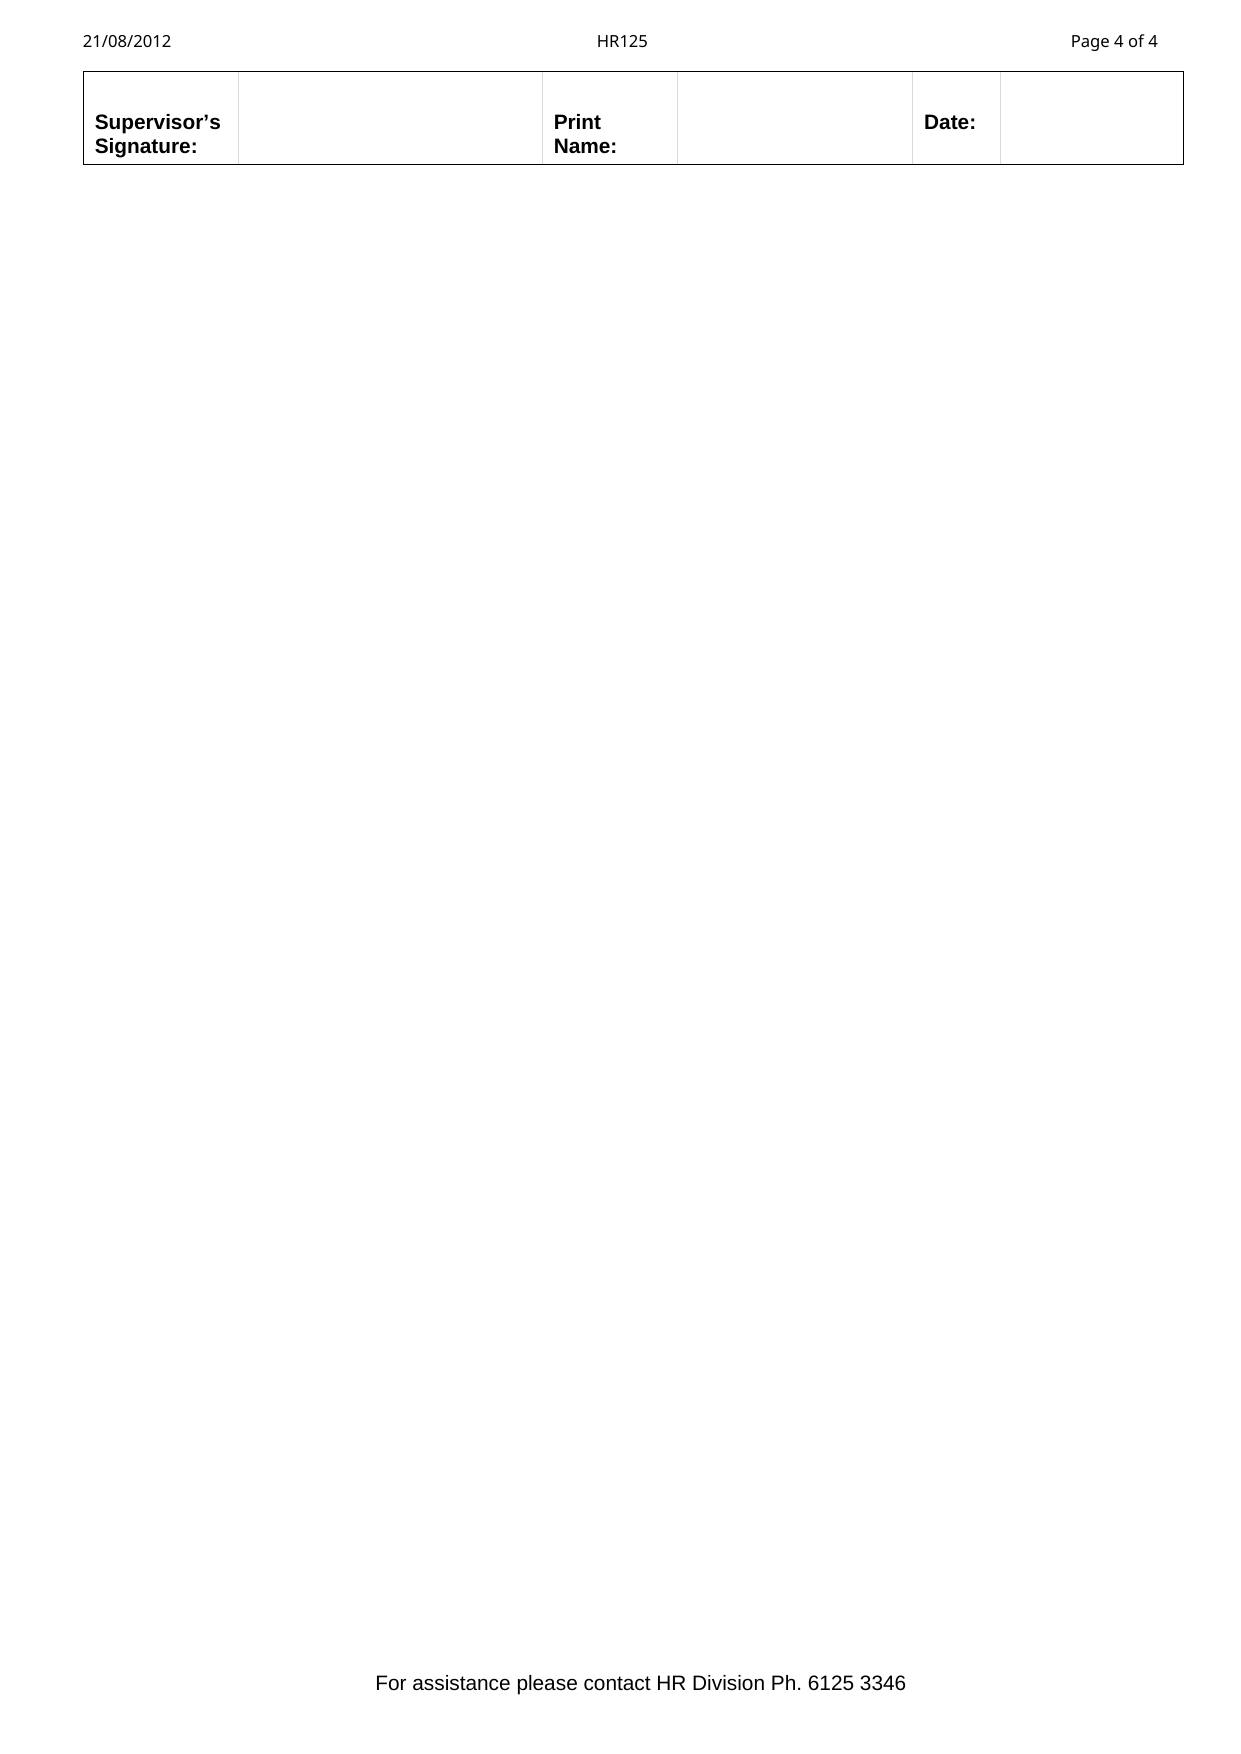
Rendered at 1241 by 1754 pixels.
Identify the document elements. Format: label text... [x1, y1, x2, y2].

table_header Date: [913, 72, 1000, 164]
table_header Supervisor’s Signature: [84, 72, 238, 164]
table_header [1001, 72, 1183, 164]
table_header [678, 72, 912, 164]
table_header [239, 72, 542, 164]
table_header Print Name: [543, 72, 677, 164]
